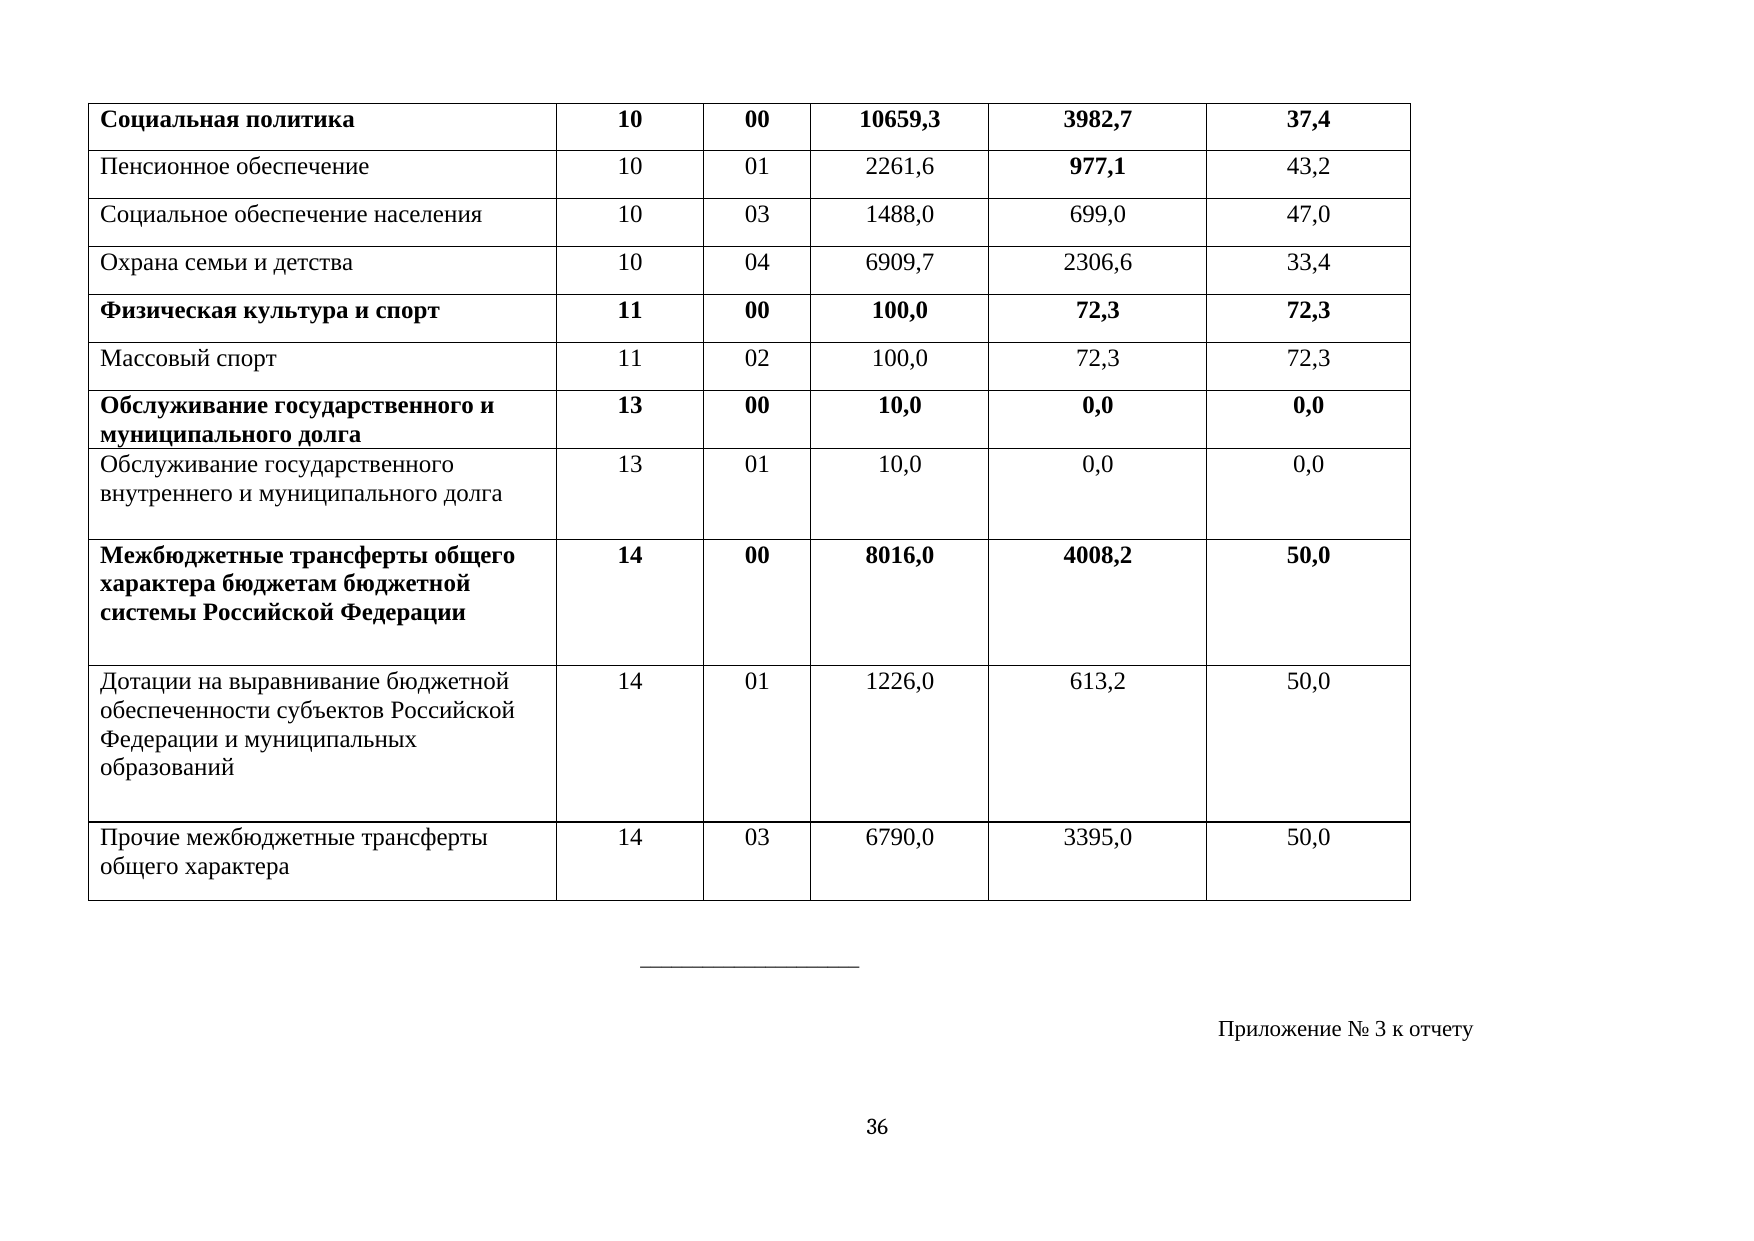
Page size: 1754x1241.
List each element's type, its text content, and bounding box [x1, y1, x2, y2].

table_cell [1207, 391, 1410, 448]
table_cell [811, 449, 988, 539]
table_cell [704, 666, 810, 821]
table_cell 00 [704, 104, 810, 150]
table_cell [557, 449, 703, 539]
table_cell 10659,3 [811, 104, 988, 150]
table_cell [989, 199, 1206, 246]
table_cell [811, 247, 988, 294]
table_cell Социальная политика [89, 104, 556, 150]
table_cell 3982,7 [989, 104, 1206, 150]
table_cell 977,1 [989, 151, 1206, 198]
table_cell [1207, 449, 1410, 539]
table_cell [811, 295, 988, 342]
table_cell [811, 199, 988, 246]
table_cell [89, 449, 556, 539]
table_cell Пенсионное обеспечение [89, 151, 556, 198]
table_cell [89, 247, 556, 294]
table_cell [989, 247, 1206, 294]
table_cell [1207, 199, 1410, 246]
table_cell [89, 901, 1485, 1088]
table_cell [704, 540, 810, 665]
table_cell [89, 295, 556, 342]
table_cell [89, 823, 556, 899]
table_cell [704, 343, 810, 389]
table_cell 10 [557, 199, 703, 246]
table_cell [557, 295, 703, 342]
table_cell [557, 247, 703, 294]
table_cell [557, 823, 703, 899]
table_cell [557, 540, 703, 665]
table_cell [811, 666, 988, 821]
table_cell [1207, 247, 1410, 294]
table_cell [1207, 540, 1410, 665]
table_cell 01 [704, 151, 810, 198]
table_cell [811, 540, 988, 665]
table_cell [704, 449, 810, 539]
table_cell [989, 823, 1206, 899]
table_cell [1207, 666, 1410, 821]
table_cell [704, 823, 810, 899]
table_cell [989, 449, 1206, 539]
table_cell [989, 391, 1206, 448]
table_cell 10 [557, 151, 703, 198]
table_cell 2261,6 [811, 151, 988, 198]
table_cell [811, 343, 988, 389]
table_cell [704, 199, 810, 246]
table_cell 37,4 [1207, 104, 1410, 150]
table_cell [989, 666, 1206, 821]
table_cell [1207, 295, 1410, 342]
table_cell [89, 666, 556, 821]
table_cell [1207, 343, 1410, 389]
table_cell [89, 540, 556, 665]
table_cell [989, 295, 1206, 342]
table_cell 10 [557, 104, 703, 150]
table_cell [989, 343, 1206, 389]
table_cell 43,2 [1207, 151, 1410, 198]
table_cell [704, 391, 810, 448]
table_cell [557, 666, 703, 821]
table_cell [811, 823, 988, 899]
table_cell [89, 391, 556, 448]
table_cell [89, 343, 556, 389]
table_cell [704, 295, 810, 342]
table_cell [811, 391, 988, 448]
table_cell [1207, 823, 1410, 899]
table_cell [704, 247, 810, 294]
table_cell Социальное обеспечение населения [89, 199, 556, 246]
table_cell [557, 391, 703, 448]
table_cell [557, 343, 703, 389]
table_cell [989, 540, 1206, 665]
